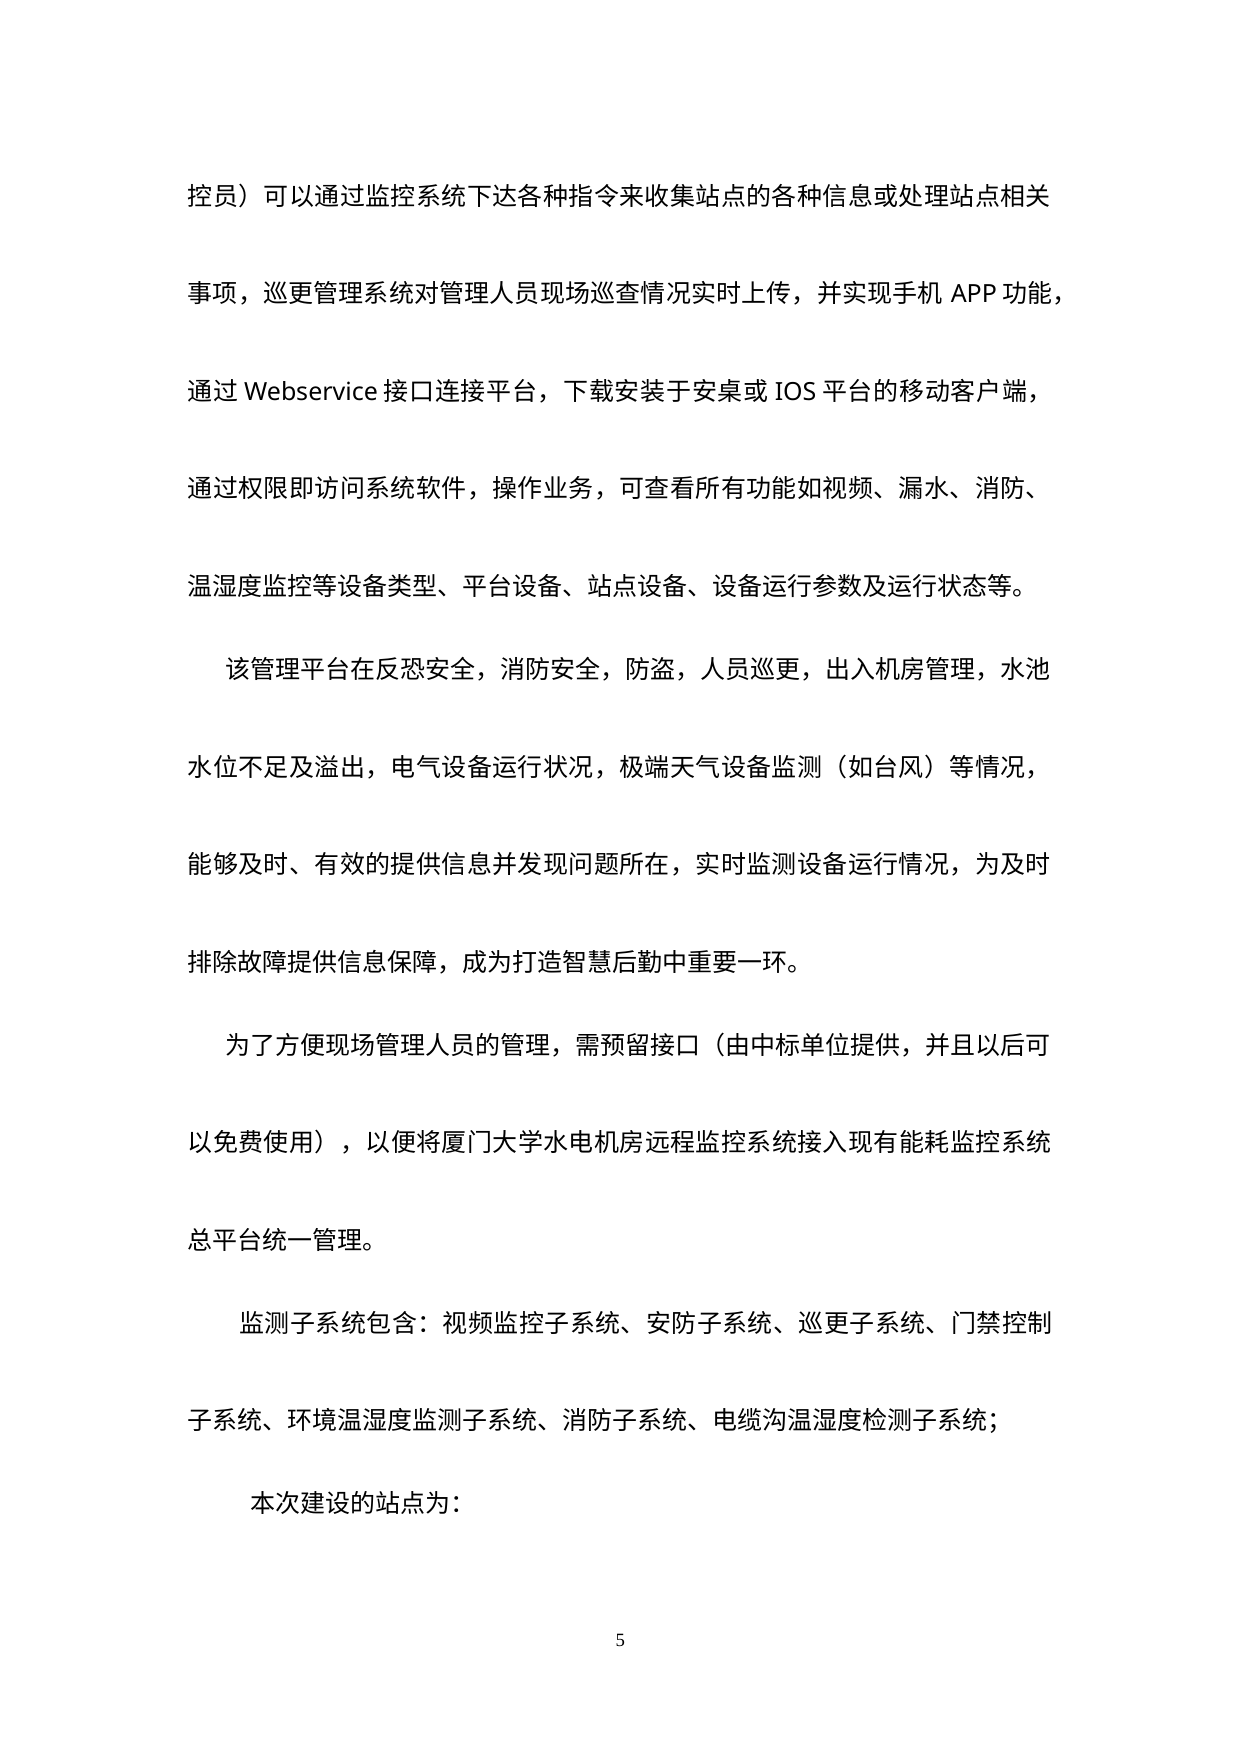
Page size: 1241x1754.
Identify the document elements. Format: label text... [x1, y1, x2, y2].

text 该管理平台在反恐安全，消防安全，防盗，人员巡更，出入机房管理，水池水位不足及溢出，电气设备运行状况，极端天气设备监测（如台风）等情况，能够及时、有效的提供信息并发现问题所在，实时监测设备运行情况，为及时排除故障提供信息保障，成为打造智慧后勤中重要一环。 [187, 635, 1053, 993]
text 本次建设的站点为： [187, 1469, 1053, 1534]
text 为了方便现场管理人员的管理，需预留接口（由中标单位提供，并且以后可以免费使用），以便将厦门大学水电机房远程监控系统接入现有能耗监控系统总平台统一管理。 [187, 1011, 1053, 1271]
text 监测子系统包含：视频监控子系统、安防子系统、巡更子系统、门禁控制子系统、环境温湿度监测子系统、消防子系统、电缆沟温湿度检测子系统； [187, 1289, 1053, 1451]
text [187, 162, 1053, 617]
